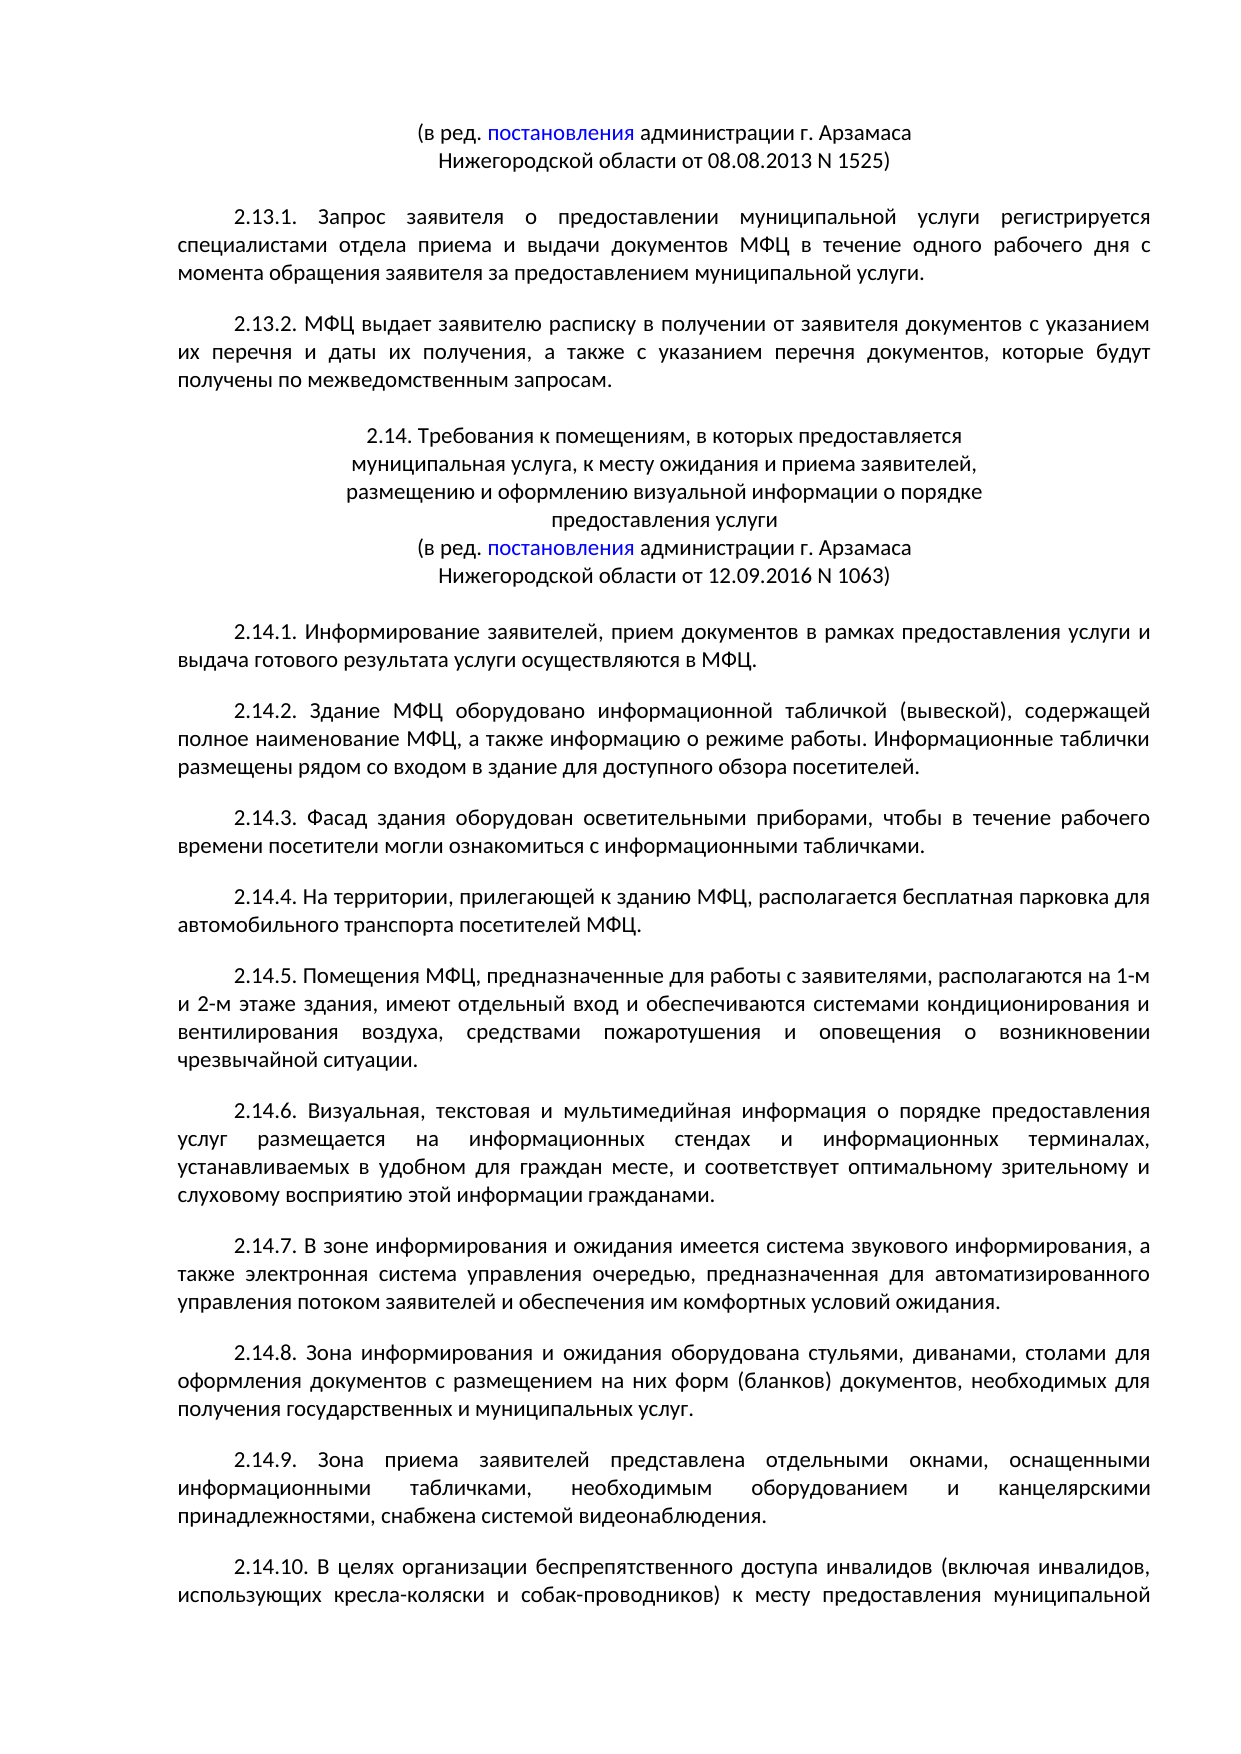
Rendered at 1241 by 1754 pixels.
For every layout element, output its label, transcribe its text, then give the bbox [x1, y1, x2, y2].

text 2.14. Требования к помещениям, в которых предоставляется [177, 421, 1152, 449]
text 2.14.3. Фасад здания оборудован осветительными приборами, чтобы в течение рабочего времени посетители могли ознакомиться с информационными табличками. [177, 803, 1152, 859]
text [177, 1552, 1152, 1608]
text муниципальная услуга, к месту ожидания и приема заявителей, [177, 449, 1152, 477]
text 2.13.1. Запрос заявителя о предоставлении муниципальной услуги регистрируется специалистами отдела приема и выдачи документов МФЦ в течение одного рабочего дня с момента обращения заявителя за предоставлением муниципальной услуги. [177, 202, 1152, 286]
text Нижегородской области от 08.08.2013 N 1525) [177, 146, 1152, 174]
text 2.14.7. В зоне информирования и ожидания имеется система звукового информирования, а также электронная система управления очередью, предназначенная для автоматизированного управления потоком заявителей и обеспечения им комфортных условий ожидания. [177, 1231, 1152, 1315]
text 2.13.2. МФЦ выдает заявителю расписку в получении от заявителя документов с указанием их перечня и даты их получения, а также с указанием перечня документов, которые будут получены по межведомственным запросам. [177, 309, 1152, 393]
text размещению и оформлению визуальной информации о порядке [177, 477, 1152, 505]
text 2.14.5. Помещения МФЦ, предназначенные для работы с заявителями, располагаются на 1-м и 2-м этаже здания, имеют отдельный вход и обеспечиваются системами кондиционирования и вентилирования воздуха, средствами пожаротушения и оповещения о возникновении чрезвычайной ситуации. [177, 961, 1152, 1073]
text 2.14.4. На территории, прилегающей к зданию МФЦ, располагается бесплатная парковка для автомобильного транспорта посетителей МФЦ. [177, 882, 1152, 938]
text 2.14.6. Визуальная, текстовая и мультимедийная информация о порядке предоставления услуг размещается на информационных стендах и информационных терминалах, устанавливаемых в удобном для граждан месте, и соответствует оптимальному зрительному и слуховому восприятию этой информации гражданами. [177, 1096, 1152, 1208]
text 2.14.2. Здание МФЦ оборудовано информационной табличкой (вывеской), содержащей полное наименование МФЦ, а также информацию о режиме работы. Информационные таблички размещены рядом со входом в здание для доступного обзора посетителей. [177, 696, 1152, 780]
text (в ред. постановления администрации г. Арзамаса [177, 533, 1152, 561]
text 2.14.8. Зона информирования и ожидания оборудована стульями, диванами, столами для оформления документов с размещением на них форм (бланков) документов, необходимых для получения государственных и муниципальных услуг. [177, 1338, 1152, 1422]
text 2.14.1. Информирование заявителей, прием документов в рамках предоставления услуги и выдача готового результата услуги осуществляются в МФЦ. [177, 617, 1152, 673]
text (в ред. постановления администрации г. Арзамаса [177, 118, 1152, 146]
text предоставления услуги [177, 505, 1152, 533]
text Нижегородской области от 12.09.2016 N 1063) [177, 561, 1152, 589]
text 2.14.9. Зона приема заявителей представлена отдельными окнами, оснащенными информационными табличками, необходимым оборудованием и канцелярскими принадлежностями, снабжена системой видеонаблюдения. [177, 1445, 1152, 1529]
